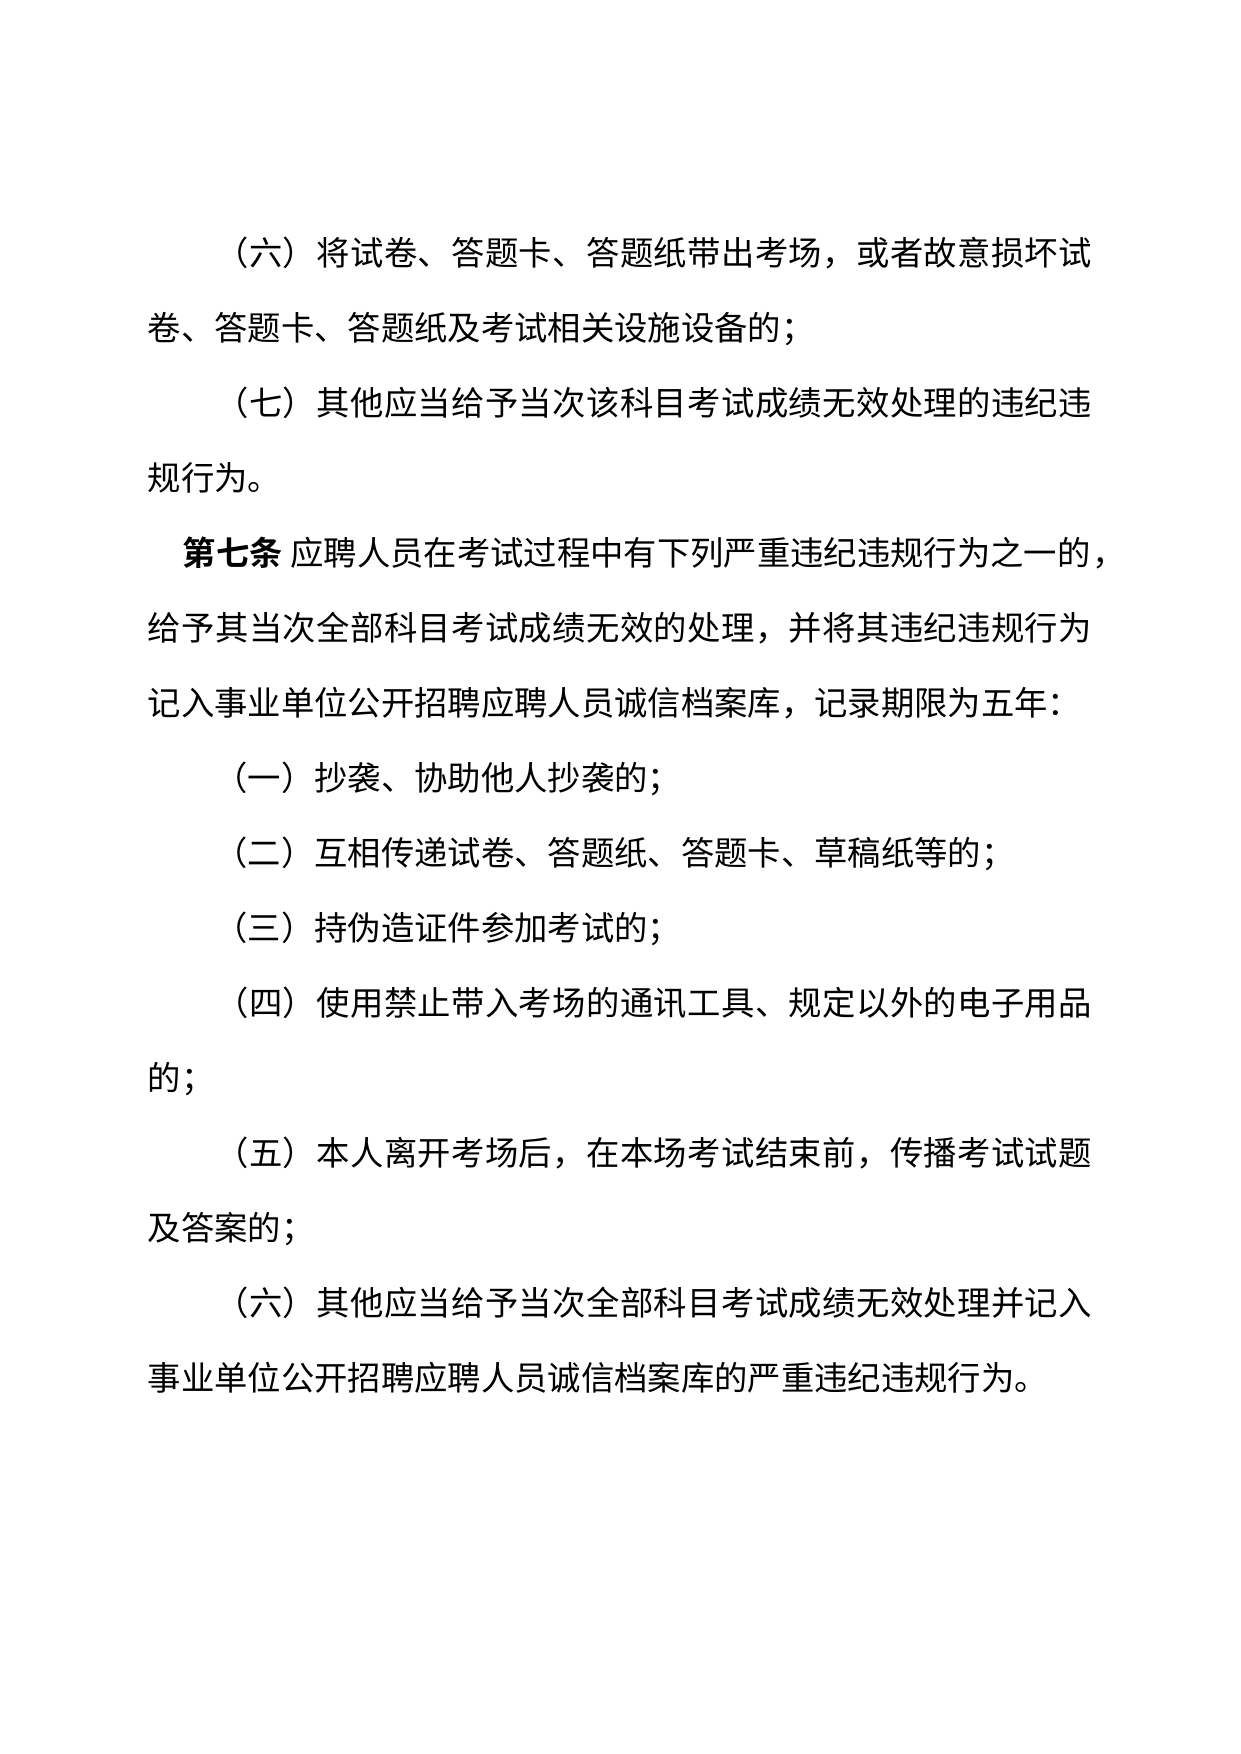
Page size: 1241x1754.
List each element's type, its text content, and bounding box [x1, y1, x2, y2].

text 第七条 应聘人员在考试过程中有下列严重违纪违规行为之一的，给予其当次全部科目考试成绩无效的处理，并将其违纪违规行为记入事业单位公开招聘应聘人员诚信档案库，记录期限为五年： [148, 514, 1092, 739]
text （六）其他应当给予当次全部科目考试成绩无效处理并记入事业单位公开招聘应聘人员诚信档案库的严重违纪违规行为。 [148, 1264, 1092, 1414]
text （五）本人离开考场后，在本场考试结束前，传播考试试题及答案的； [148, 1114, 1092, 1264]
text （六）将试卷、答题卡、答题纸带出考场，或者故意损坏试卷、答题卡、答题纸及考试相关设施设备的； [148, 214, 1092, 364]
text （三）持伪造证件参加考试的； [148, 889, 1092, 964]
text （七）其他应当给予当次该科目考试成绩无效处理的违纪违规行为。 [148, 364, 1092, 514]
text （一）抄袭、协助他人抄袭的； [148, 739, 1092, 814]
text （二）互相传递试卷、答题纸、答题卡、草稿纸等的； [148, 814, 1092, 889]
text （四）使用禁止带入考场的通讯工具、规定以外的电子用品的； [148, 964, 1092, 1114]
